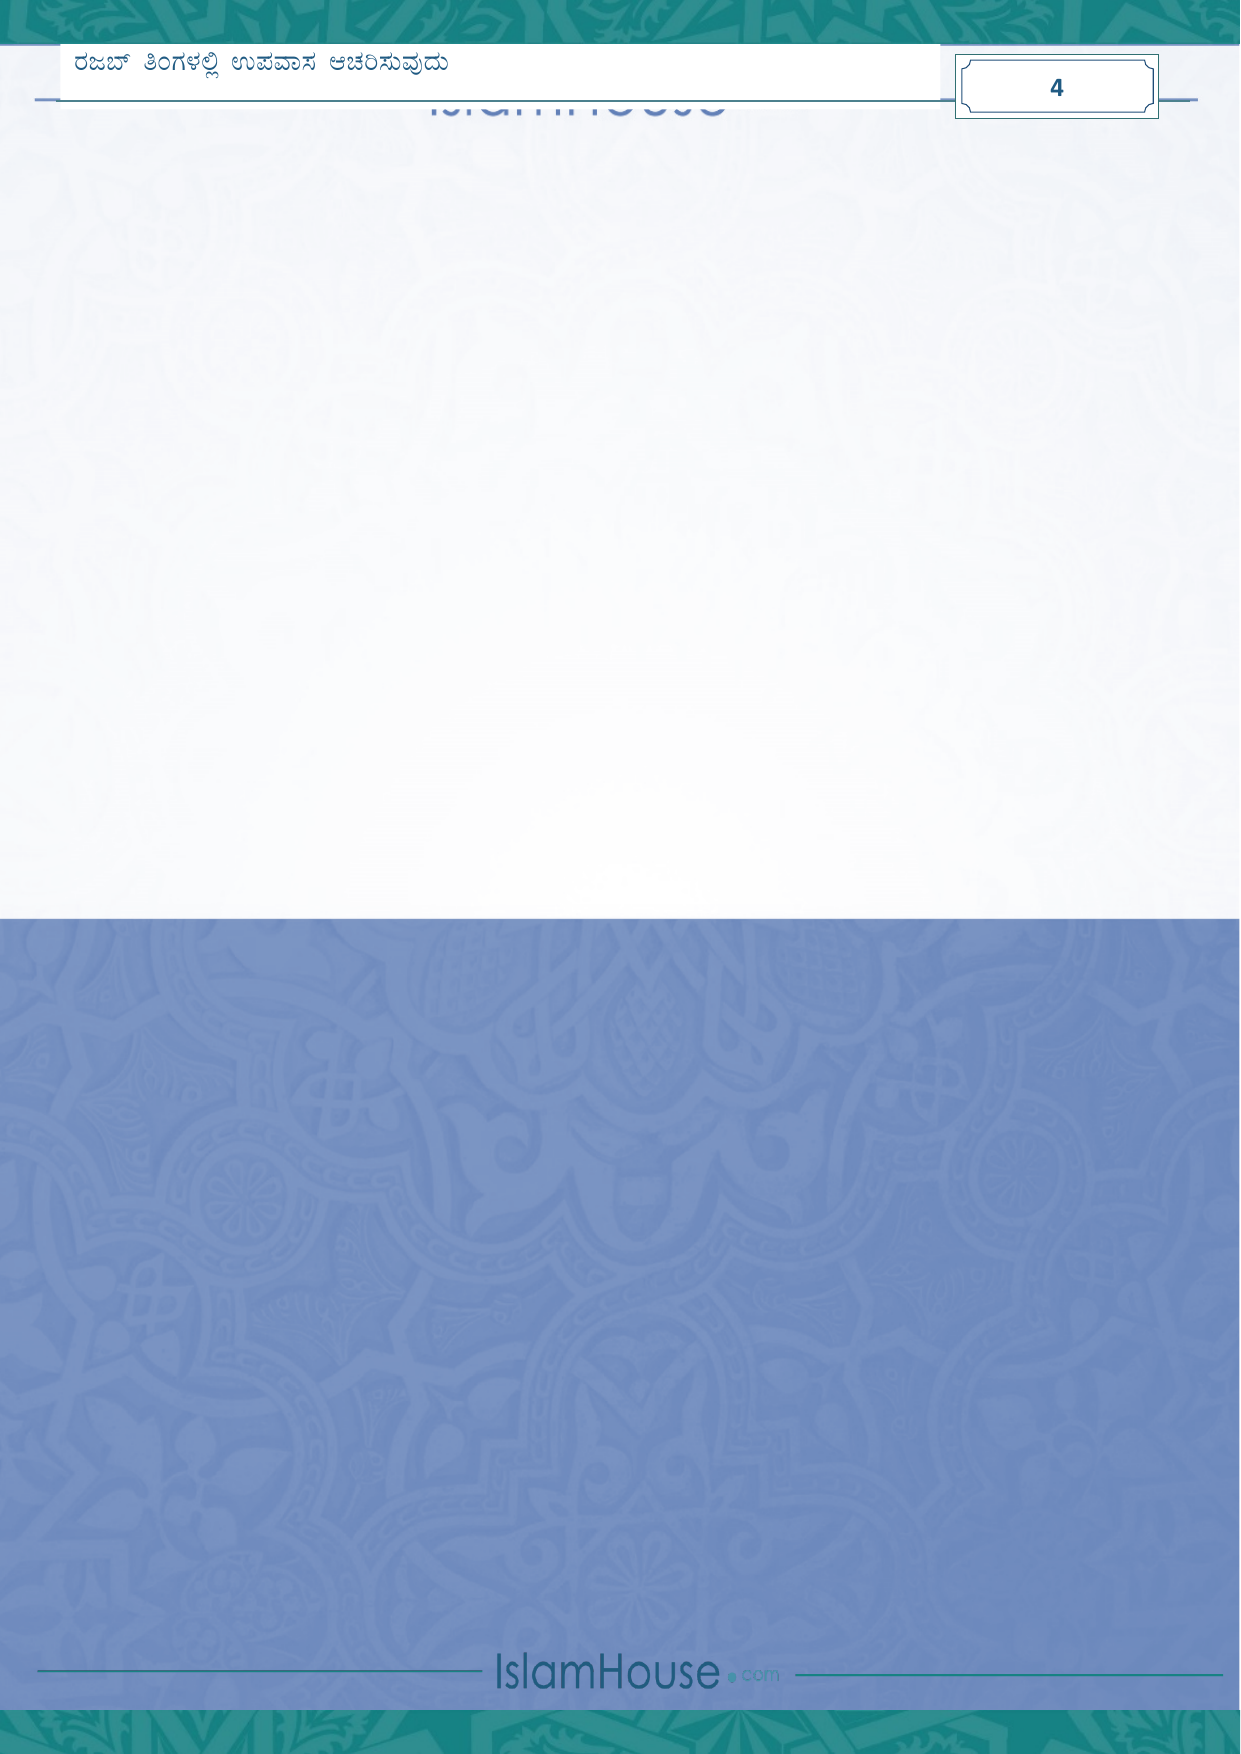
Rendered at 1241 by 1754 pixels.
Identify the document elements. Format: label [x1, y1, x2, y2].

picture [487, 1646, 1224, 1698]
picture [0, 1710, 1241, 1754]
picture [28, 1645, 483, 1692]
picture [0, 0, 1240, 44]
